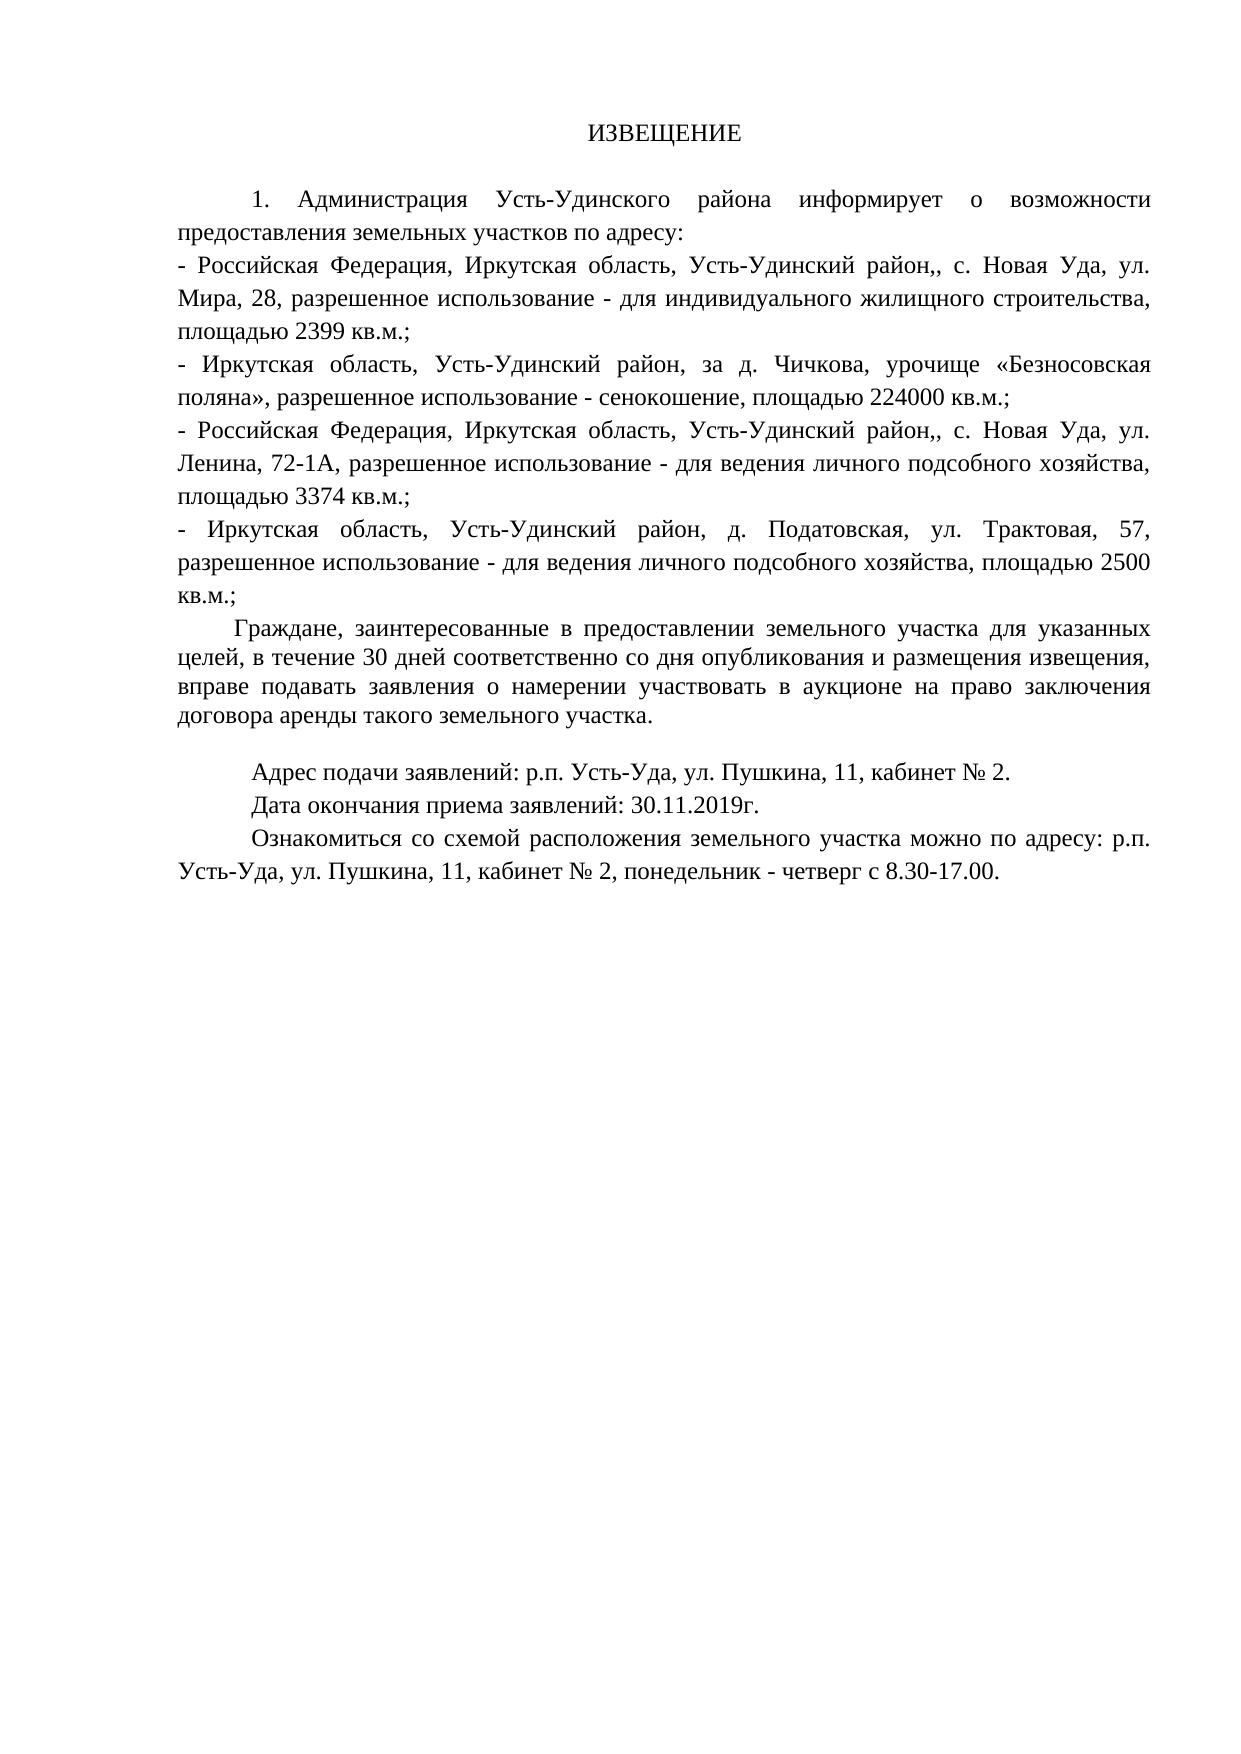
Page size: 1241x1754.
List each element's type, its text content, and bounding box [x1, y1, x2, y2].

text - Иркутская область, Усть-Удинский район, за д. Чичкова, урочище «Безносовская поляна», разрешенное использование - сенокошение, площадью 224000 кв.м.; [177, 349, 1152, 411]
text Дата окончания приема заявлений: 30.11.2019г. [177, 790, 1152, 819]
text Ознакомиться со схемой расположения земельного участка можно по адресу: р.п. Усть-Уда, ул. Пушкина, 11, кабинет № 2, понедельник - четверг с 8.30-17.00. [177, 823, 1152, 885]
text - Иркутская область, Усть-Удинский район, д. Податовская, ул. Трактовая, 57, разрешенное использование - для ведения личного подсобного хозяйства, площадью 2500 кв.м.; [177, 514, 1152, 609]
text - Российская Федерация, Иркутская область, Усть-Удинский район,, с. Новая Уда, ул. Мира, 28, разрешенное использование - для индивидуального жилищного строительства, площадью 2399 кв.м.; [177, 250, 1152, 345]
text Граждане, заинтересованные в предоставлении земельного участка для указанных целей, в течение 30 дней соответственно со дня опубликования и размещения извещения, вправе подавать заявления о намерении участвовать в аукционе на право заключения договора аренды такого земельного участка. [177, 613, 1152, 728]
text 1. Администрация Усть-Удинского района информирует о возможности предоставления земельных участков по адресу: [177, 184, 1152, 246]
text - Российская Федерация, Иркутская область, Усть-Удинский район,, с. Новая Уда, ул. Ленина, 72-1А, разрешенное использование - для ведения личного подсобного хозяйства, площадью 3374 кв.м.; [177, 415, 1152, 510]
text ИЗВЕЩЕНИЕ [177, 118, 1152, 147]
text Адрес подачи заявлений: р.п. Усть-Уда, ул. Пушкина, 11, кабинет № 2. [177, 757, 1152, 786]
